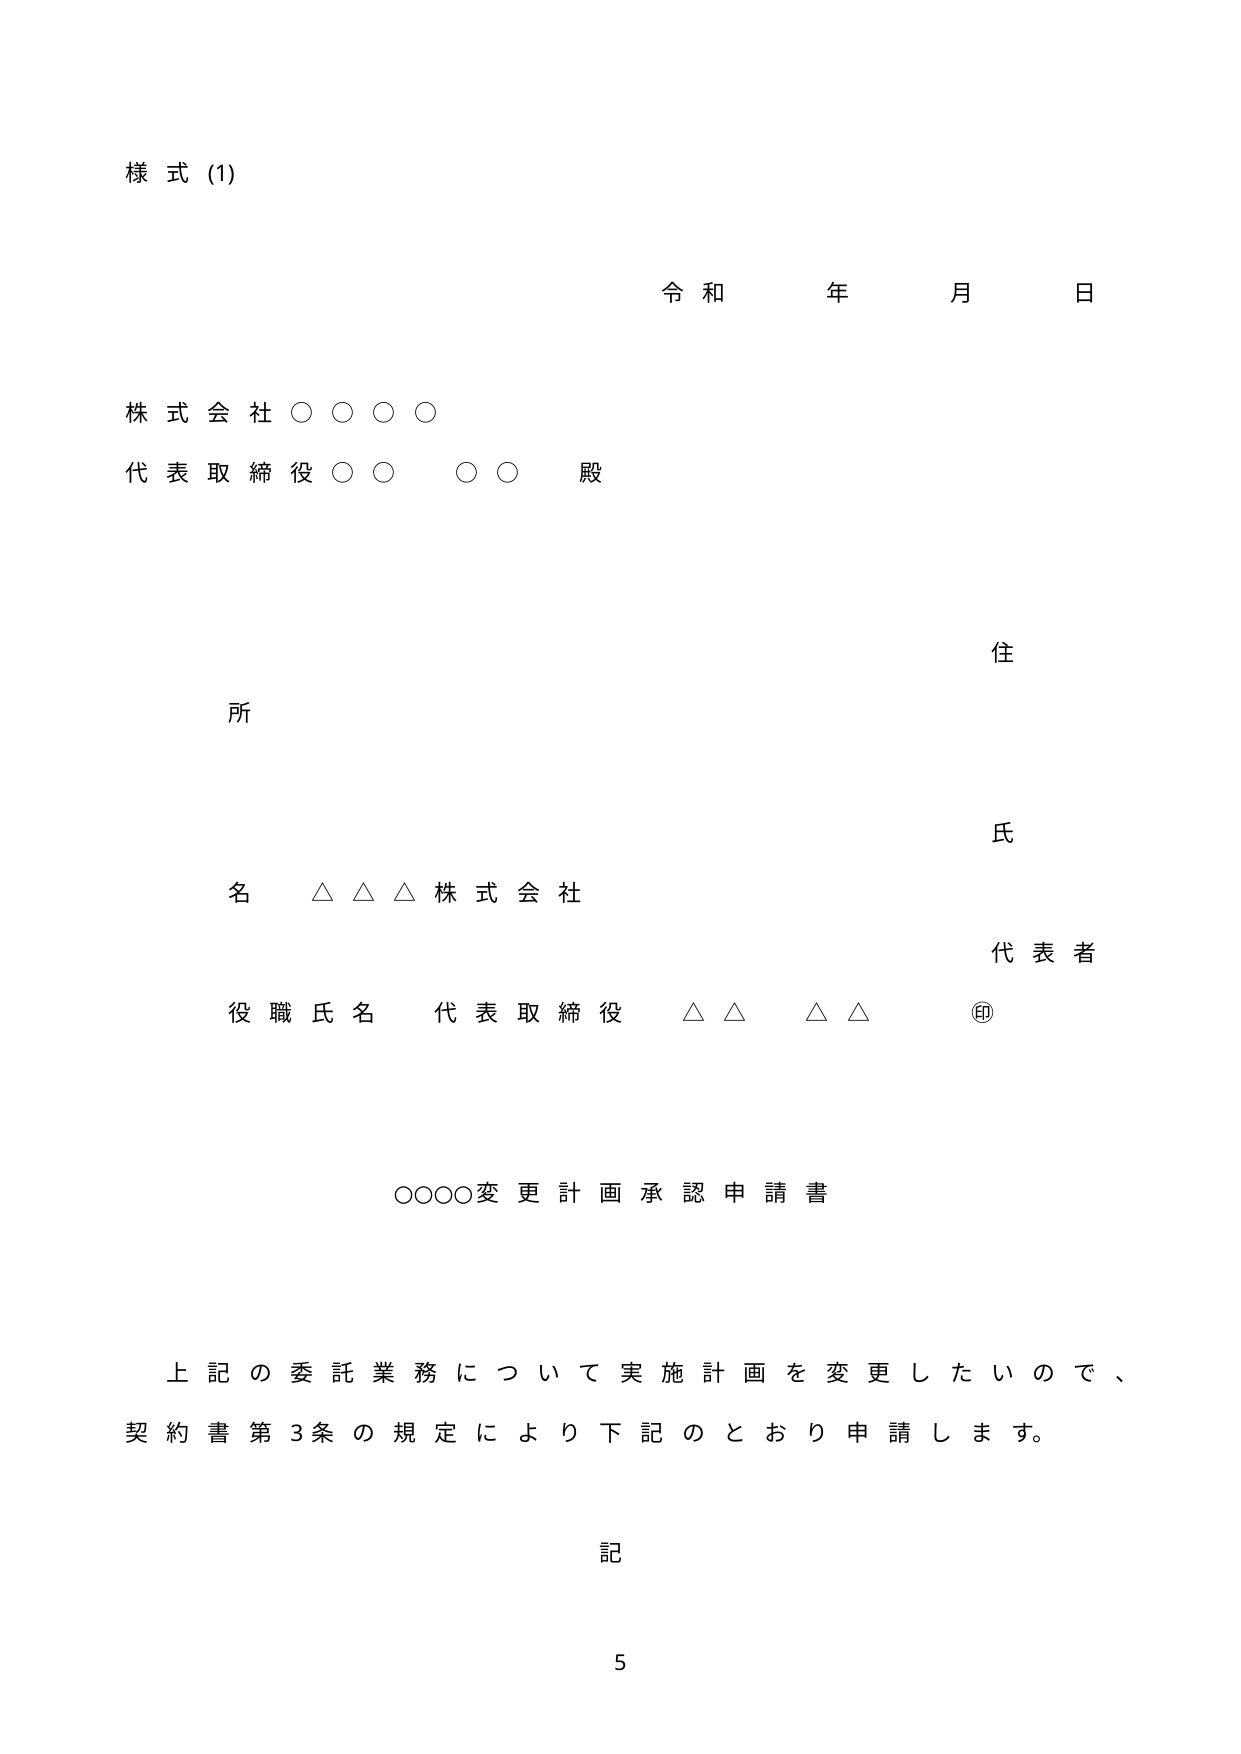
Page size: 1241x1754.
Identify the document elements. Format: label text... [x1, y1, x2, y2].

text ○○○○変更計画承認申請書 [125, 1162, 1115, 1222]
text 様式(1) [125, 142, 1115, 202]
text 記 [125, 1522, 1115, 1582]
text 株式会社○○○○ [125, 382, 1115, 442]
text 氏名 △△△株式会社 [125, 802, 1115, 922]
text 上記の委託業務について実施計画を変更したいので、契約書第3条の規定により下記のとおり申請します。 [125, 1342, 1115, 1462]
text 令和 年 月 日 [125, 262, 1115, 322]
text 代表取締役○○ ○○ 殿 [125, 442, 1115, 502]
text 代表者役職氏名 代表取締役 △△ △△ ㊞ [125, 922, 1115, 1042]
text 住所 [125, 622, 1115, 742]
